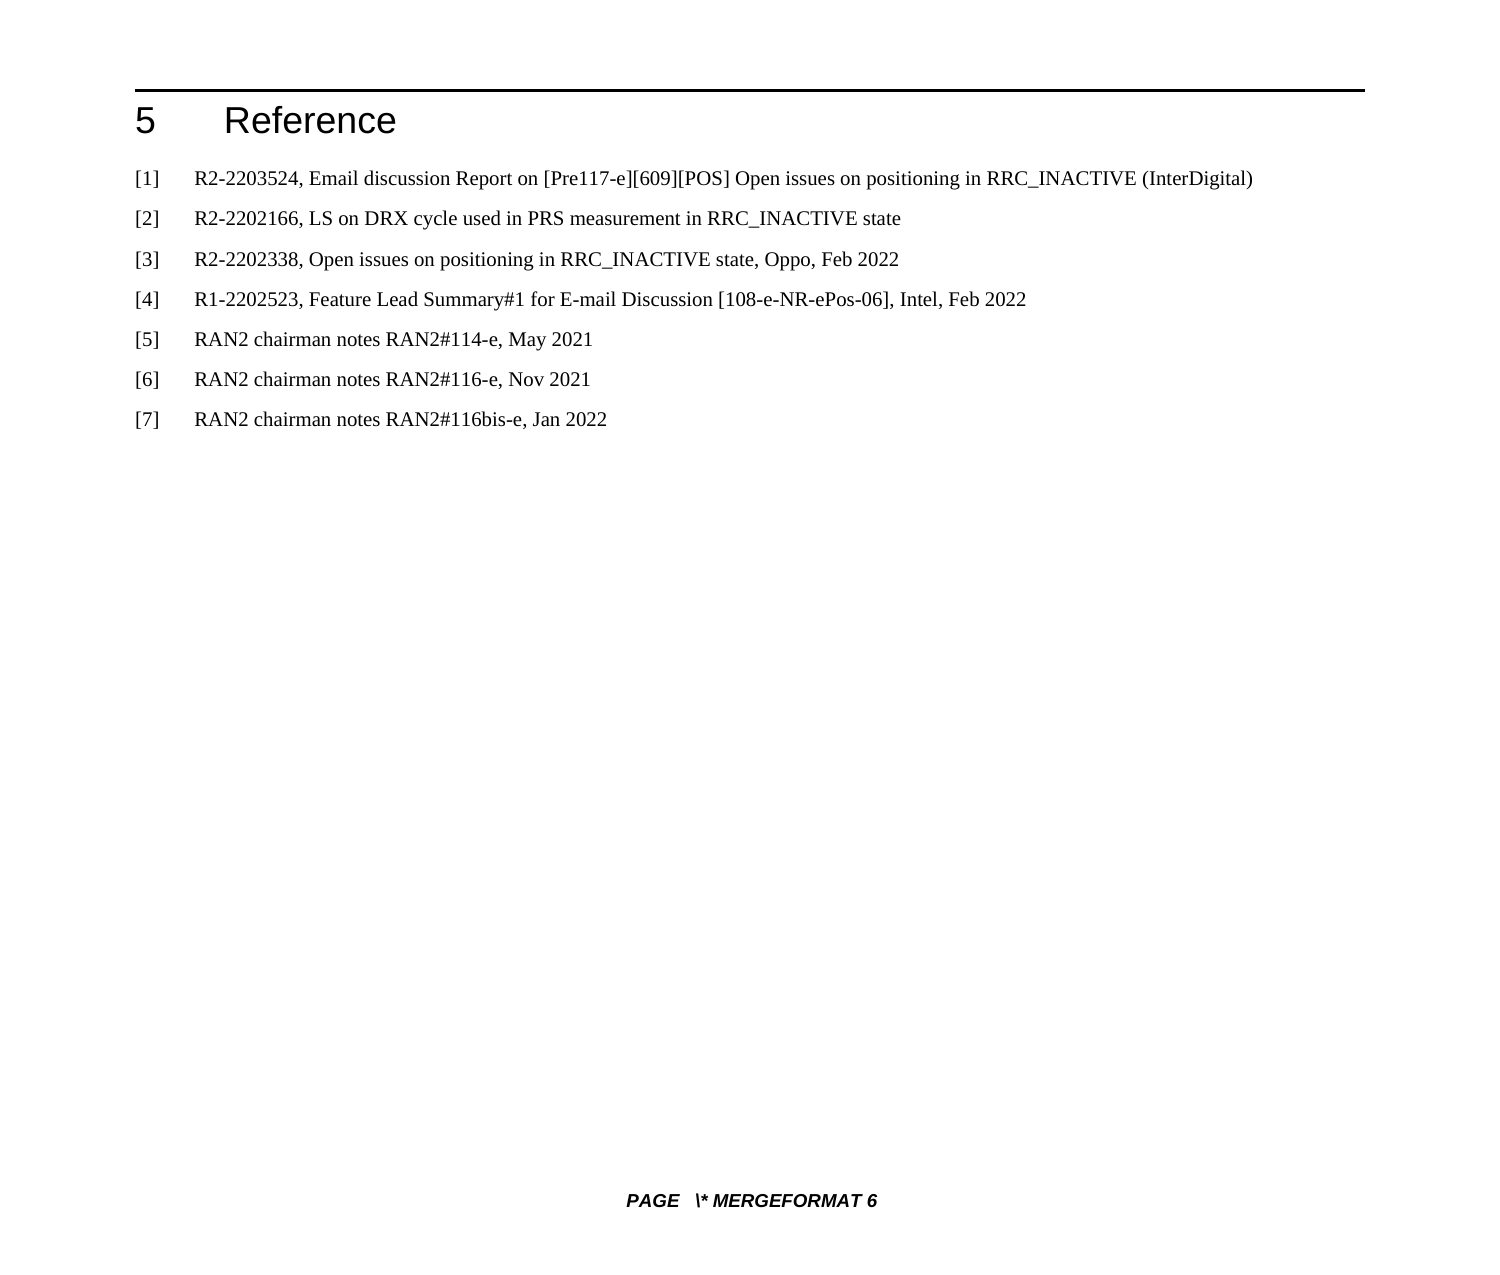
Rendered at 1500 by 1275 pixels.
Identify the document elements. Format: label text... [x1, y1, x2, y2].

text RAN2 chairman notes RAN2#116bis-e, Jan 2022 [135, 407, 1365, 431]
text R2-2202166, LS on DRX cycle used in PRS measurement in RRC_INACTIVE state [135, 206, 1365, 230]
text R2-2202338, Open issues on positioning in RRC_INACTIVE state, Oppo, Feb 2022 [135, 246, 1365, 271]
text RAN2 chairman notes RAN2#114-e, May 2021 [135, 327, 1365, 351]
text R1-2202523, Feature Lead Summary#1 for E-mail Discussion [108-e-NR-ePos-06], Intel, Feb 2022 [135, 287, 1365, 311]
text R2-2203524, Email discussion Report on [Pre117-e][609][POS] Open issues on positioning in RRC_INACTIVE (InterDigital) [135, 166, 1365, 190]
text RAN2 chairman notes RAN2#116-e, Nov 2021 [135, 367, 1365, 391]
subtitle 5 Reference [135, 92, 1365, 141]
